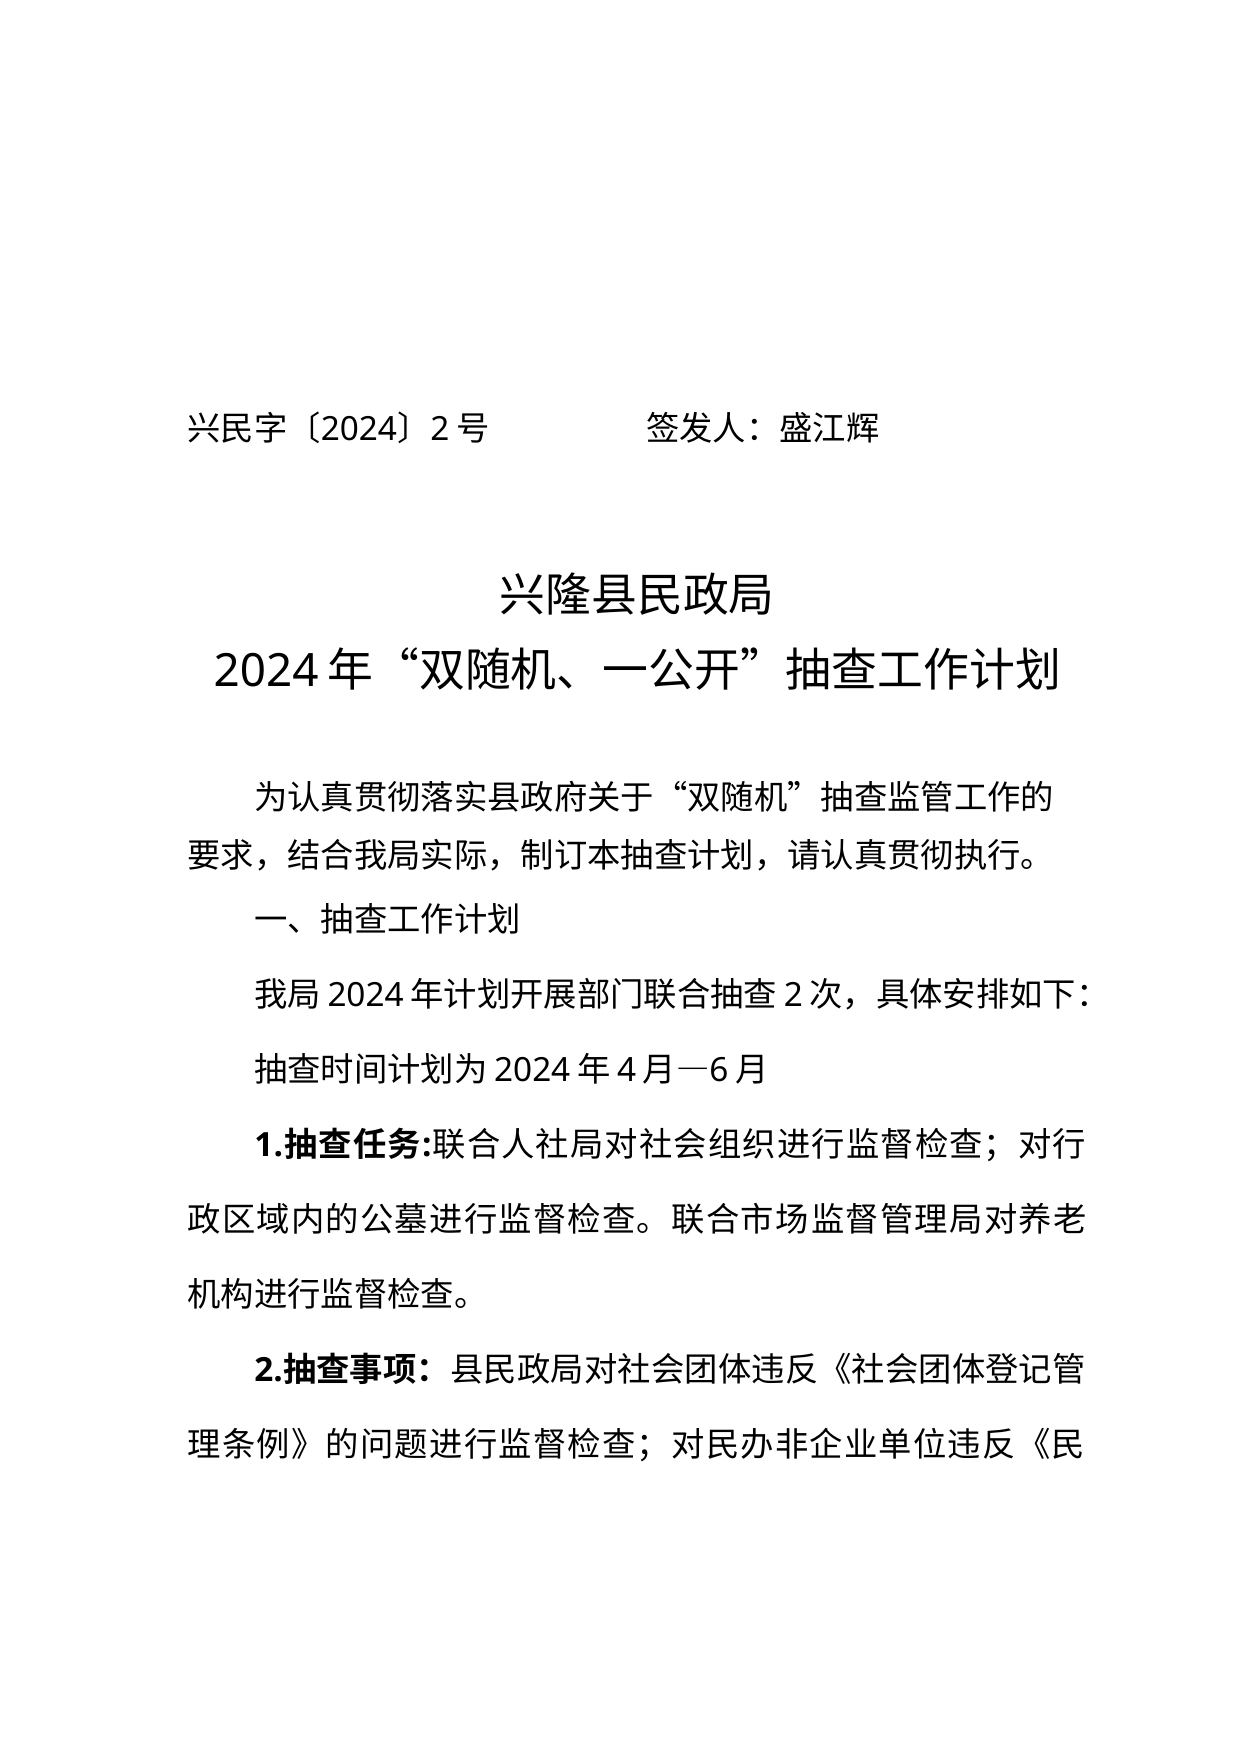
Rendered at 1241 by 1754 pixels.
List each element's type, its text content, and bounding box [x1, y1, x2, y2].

text 兴隆县民政局 [187, 554, 1087, 629]
text 抽查时间计划为2024年4月—6月 [187, 1029, 1087, 1104]
text 2024年“双随机、一公开”抽查工作计划 [187, 629, 1087, 704]
text 1.抽查任务:联合人社局对社会组织进行监督检查；对行政区域内的公墓进行监督检查。联合市场监督管理局对养老机构进行监督检查。 [187, 1104, 1087, 1329]
text 为认真贯彻落实县政府关于“双随机”抽查监管工作的要求，结合我局实际，制订本抽查计划，请认真贯彻执行。 [187, 762, 1087, 879]
text 一、抽查工作计划 [187, 879, 1087, 954]
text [187, 1329, 1087, 1479]
text 我局2024年计划开展部门联合抽查2次，具体安排如下： [187, 954, 1087, 1029]
text 兴民字〔2024〕2号 签发人：盛江辉 [187, 392, 1087, 452]
